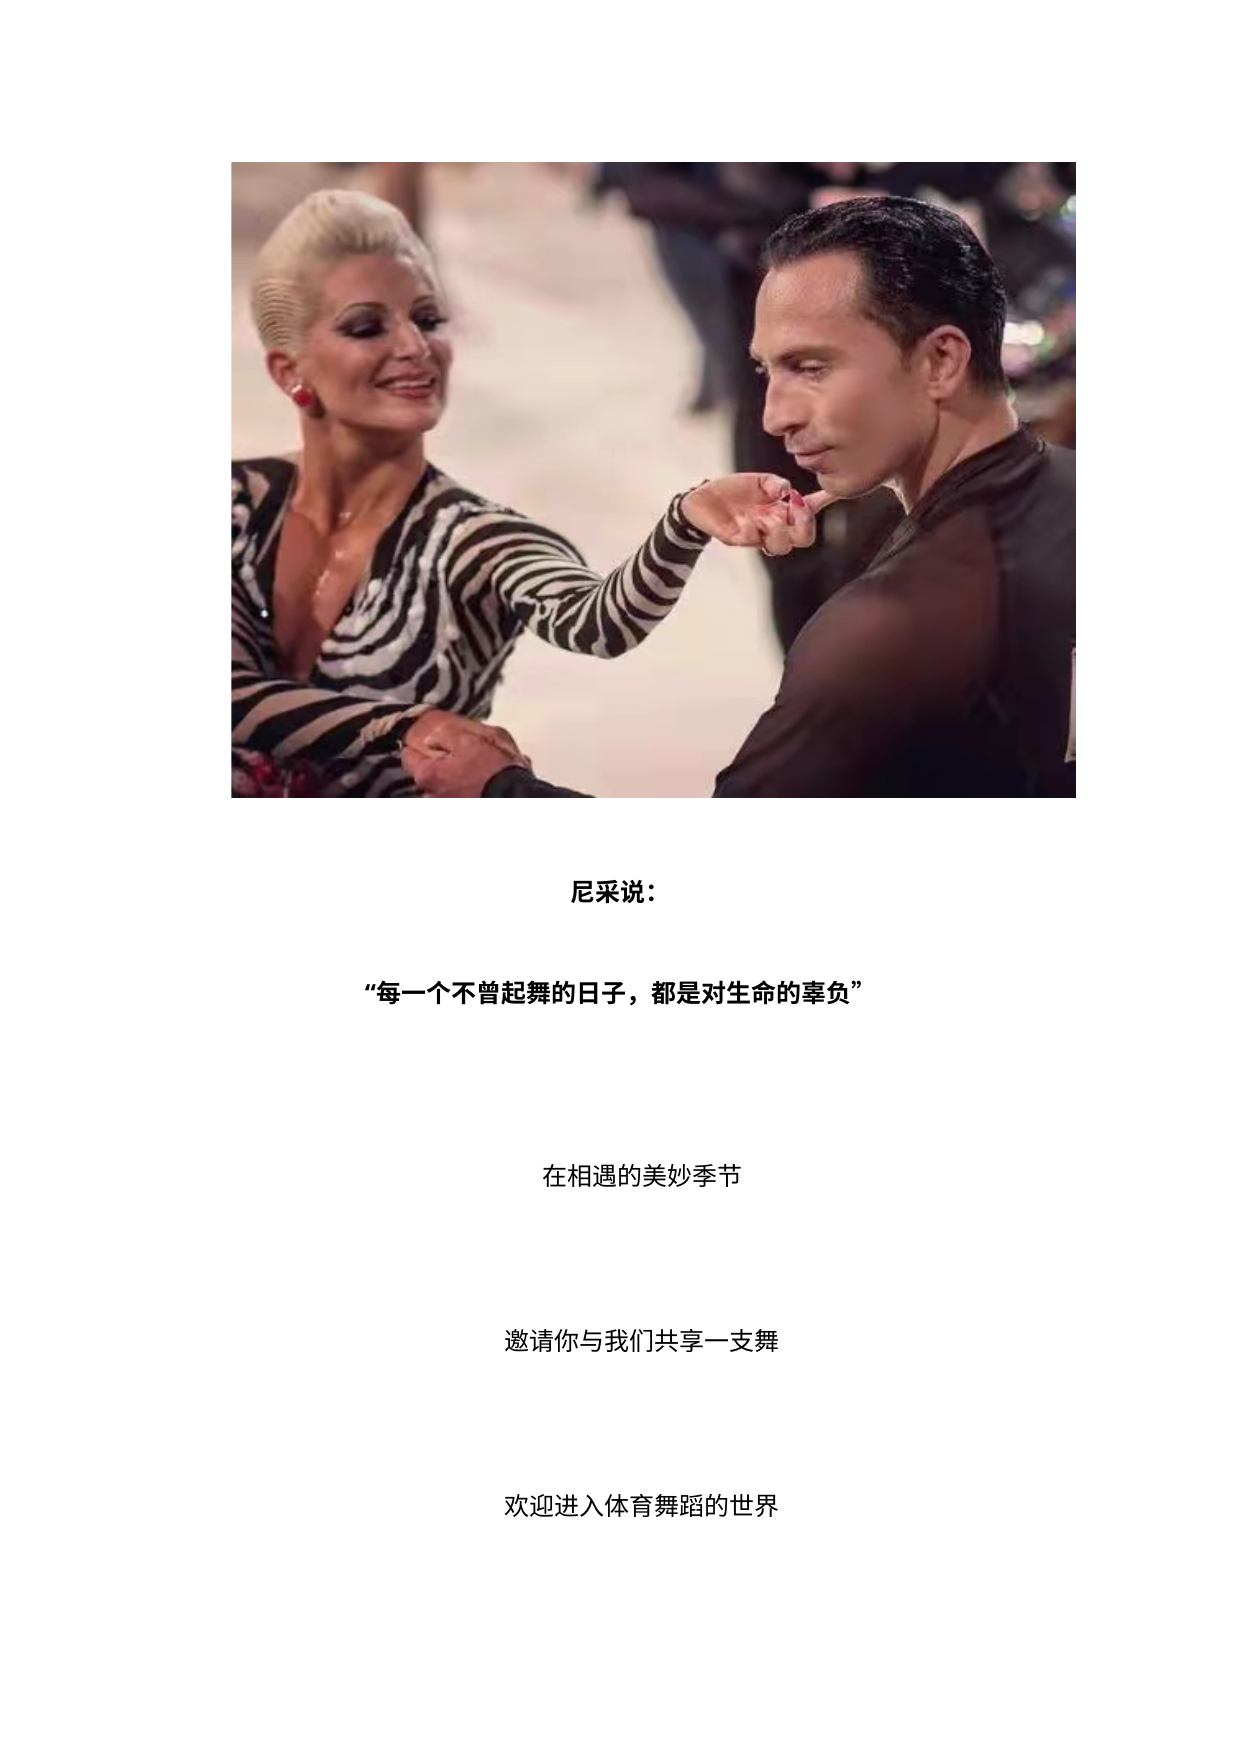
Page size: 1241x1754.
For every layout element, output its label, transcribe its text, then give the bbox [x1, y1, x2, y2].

text 在相遇的美妙季节 [187, 1142, 1053, 1207]
text 尼采说： [187, 858, 1053, 923]
text 欢迎进入体育舞蹈的世界 [187, 1472, 1053, 1537]
text “每一个不曾起舞的日子，都是对生命的辜负” [187, 959, 1053, 1024]
picture [231, 162, 1076, 798]
text 邀请你与我们共享一支舞 [187, 1307, 1053, 1372]
